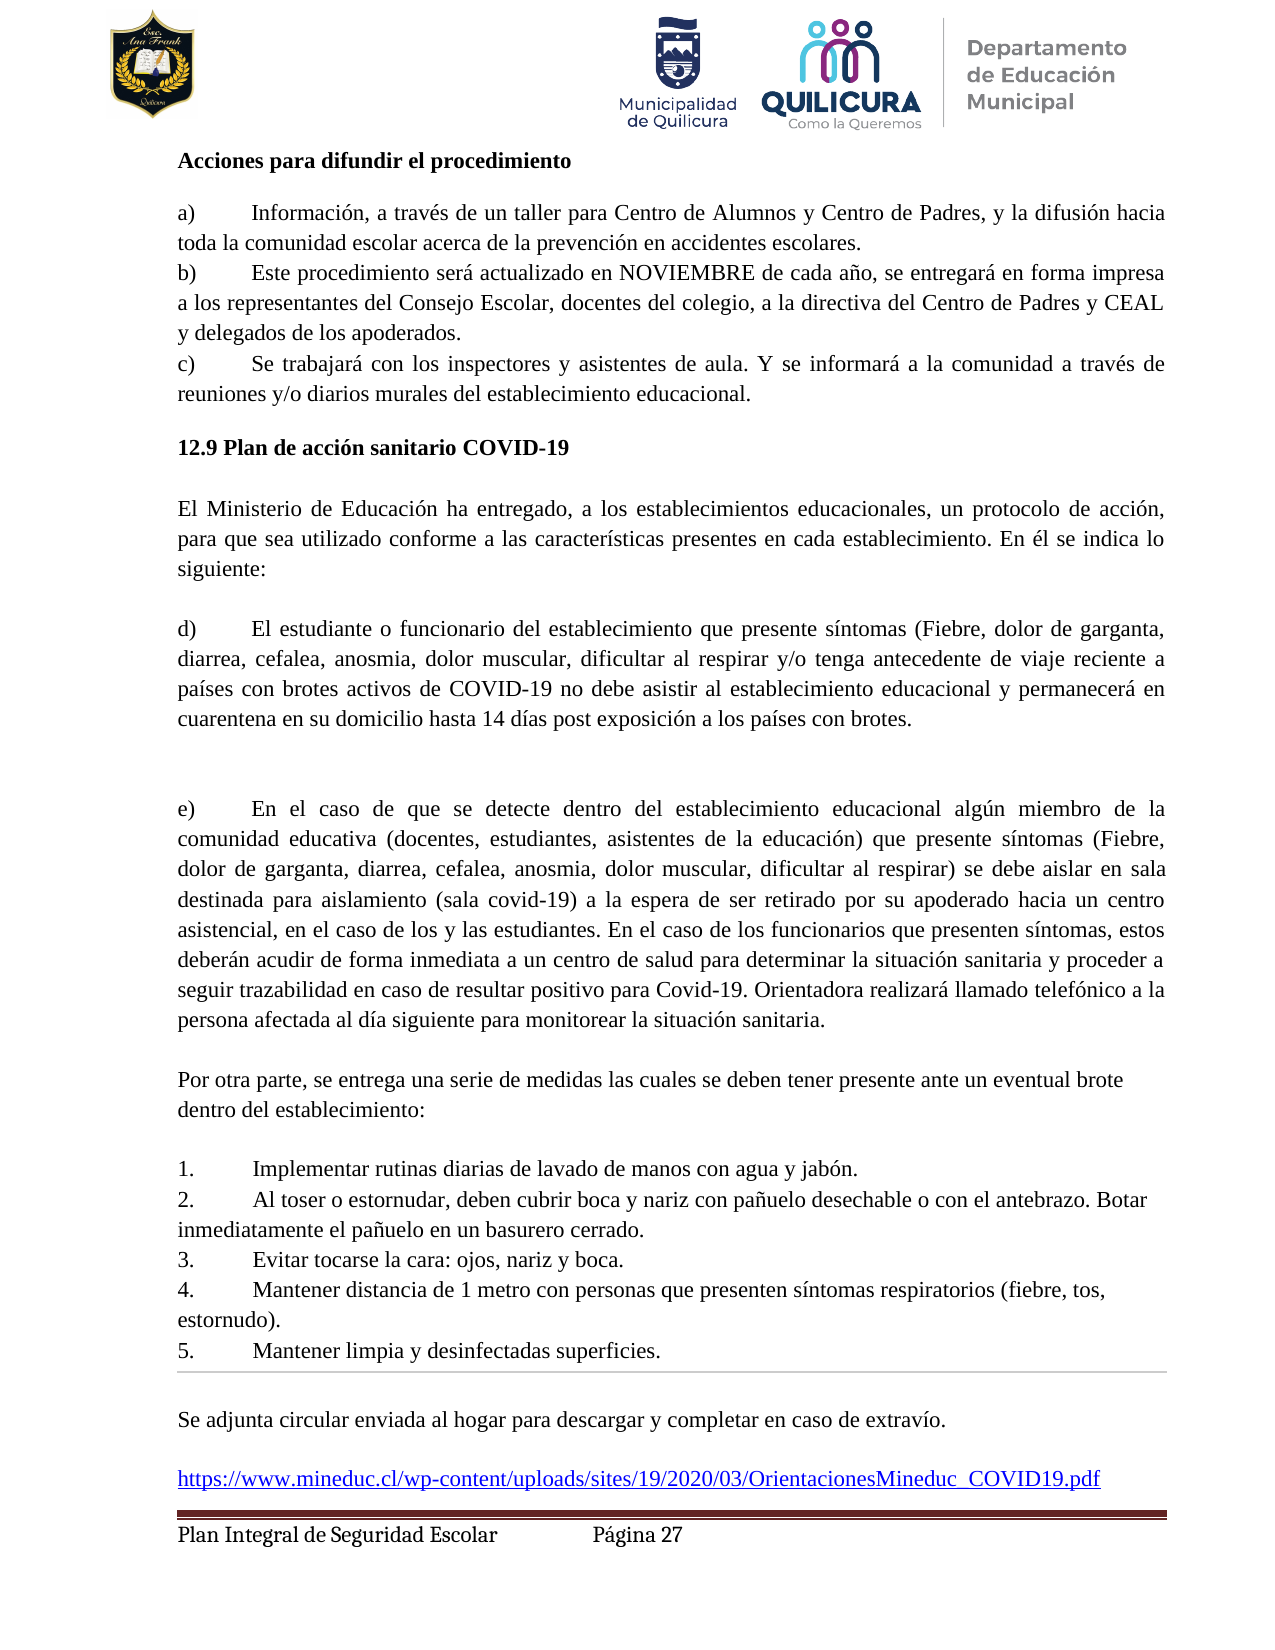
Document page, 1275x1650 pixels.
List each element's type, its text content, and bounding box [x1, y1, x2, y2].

list Este procedimiento será actualizado en NOVIEMBRE de cada año, se entregará en forma impresa a los representantes del Consejo Escolar, docentes del colegio, a la directiva del Centro de Padres y CEAL y delegados de los apoderados. [177, 259, 1167, 346]
list Se trabajará con los inspectores y asistentes de aula. Y se informará a la comunidad a través de reuniones y/o diarios murales del establecimiento educacional. [177, 350, 1167, 406]
list En el caso de que se detecte dentro del establecimiento educacional algún miembro de la comunidad educativa (docentes, estudiantes, asistentes de la educación) que presente síntomas (Fiebre, dolor de garganta, diarrea, cefalea, anosmia, dolor muscular, dificultar al respirar) se debe aislar en sala destinada para aislamiento (sala covid-19) a la espera de ser retirado por su apoderado hacia un centro asistencial, en el caso de los y las estudiantes. En el caso de los funcionarios que presenten síntomas, estos deberán acudir de forma inmediata a un centro de salud para determinar la situación sanitaria y proceder a seguir trazabilidad en caso de resultar positivo para Covid-19. Orientadora realizará llamado telefónico a la persona afectada al día siguiente para monitorear la situación sanitaria. [177, 795, 1167, 1033]
list Implementar rutinas diarias de lavado de manos con agua y jabón. [177, 1155, 1167, 1182]
list Evitar tocarse la cara: ojos, nariz y boca. [177, 1246, 1167, 1272]
list Información, a través de un taller para Centro de Alumnos y Centro de Padres, y la difusión hacia toda la comunidad escolar acerca de la prevención en accidentes escolares. [177, 199, 1167, 255]
picture [106, 9, 199, 119]
text Acciones para difundir el procedimiento [177, 148, 1167, 174]
text Se adjunta circular enviada al hogar para descargar y completar en caso de extravío. [177, 1406, 1167, 1432]
list Mantener distancia de 1 metro con personas que presenten síntomas respiratorios (fiebre, tos, estornudo). [177, 1276, 1167, 1333]
list El estudiante o funcionario del establecimiento que presente síntomas (Fiebre, dolor de garganta, diarrea, cefalea, anosmia, dolor muscular, dificultar al respirar y/o tenga antecedente de viaje reciente a países con brotes activos de COVID-19 no debe asistir al establecimiento educacional y permanecerá en cuarentena en su domicilio hasta 14 días post exposición a los países con brotes. [177, 615, 1167, 732]
picture [604, 3, 1172, 140]
text Por otra parte, se entrega una serie de medidas las cuales se deben tener presente ante un eventual brote dentro del establecimiento: [177, 1066, 1167, 1122]
text 12.9 Plan de acción sanitario COVID-19 [177, 433, 1167, 460]
list Mantener limpia y desinfectadas superficies. [177, 1337, 1167, 1371]
text El Ministerio de Educación ha entregado, a los establecimientos educacionales, un protocolo de acción, para que sea utilizado conforme a las características presentes en cada establecimiento. En él se indica lo siguiente: [177, 495, 1167, 582]
text https://www.mineduc.cl/wp-content/uploads/sites/19/2020/03/OrientacionesMineduc_COVID19.pdf [177, 1465, 1167, 1492]
list Al toser o estornudar, deben cubrir boca y nariz con pañuelo desechable o con el antebrazo. Botar inmediatamente el pañuelo en un basurero cerrado. [177, 1186, 1167, 1242]
